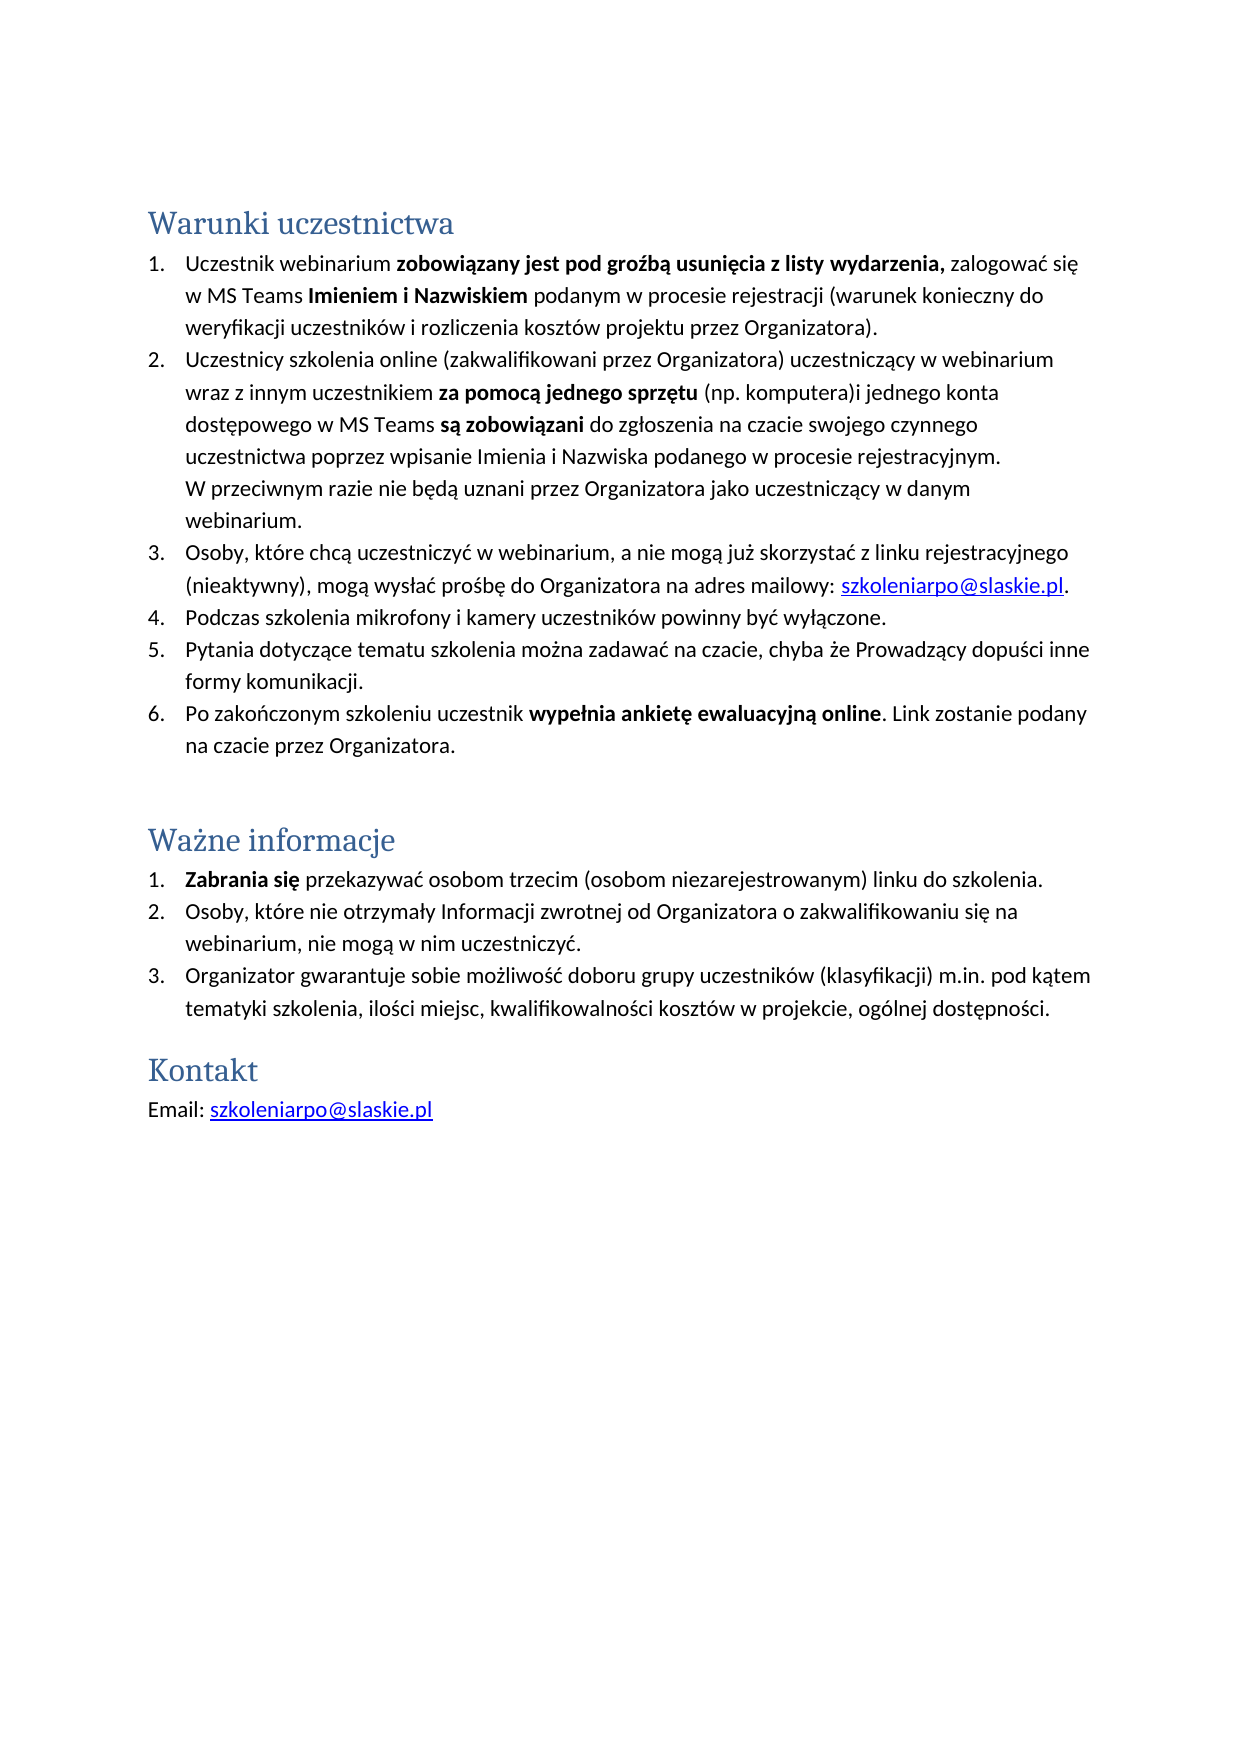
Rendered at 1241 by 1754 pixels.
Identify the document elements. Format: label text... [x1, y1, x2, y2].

list Po zakończonym szkoleniu uczestnik wypełnia ankietę ewaluacyjną online. Link zostanie podany na czacie przez Organizatora. [148, 699, 1093, 760]
subtitle Ważne informacje [148, 821, 1093, 859]
list Podczas szkolenia mikrofony i kamery uczestników powinny być wyłączone. [148, 603, 1093, 631]
list Pytania dotyczące tematu szkolenia można zadawać na czacie, chyba że Prowadzący dopuści inne formy komunikacji. [148, 635, 1093, 695]
text Email: szkoleniarpo@slaskie.pl [148, 1095, 1093, 1123]
list Osoby, które chcą uczestniczyć w webinarium, a nie mogą już skorzystać z linku rejestracyjnego (nieaktywny), mogą wysłać prośbę do Organizatora na adres mailowy: szkoleniarpo@slaskie.pl. [148, 538, 1093, 599]
subtitle Warunki uczestnictwa [148, 205, 1093, 243]
list Zabrania się przekazywać osobom trzecim (osobom niezarejestrowanym) linku do szkolenia. [148, 865, 1093, 893]
list Uczestnicy szkolenia online (zakwalifikowani przez Organizatora) uczestniczący w webinarium wraz z innym uczestnikiem za pomocą jednego sprzętu (np. komputera)i jednego konta dostępowego w MS Teams są zobowiązani do zgłoszenia na czacie swojego czynnego uczestnictwa poprzez wpisanie Imienia i Nazwiska podanego w procesie rejestracyjnym. W przeciwnym razie nie będą uznani przez Organizatora jako uczestniczący w danym webinarium. [148, 345, 1093, 534]
list Osoby, które nie otrzymały Informacji zwrotnej od Organizatora o zakwalifikowaniu się na webinarium, nie mogą w nim uczestniczyć. [148, 897, 1093, 957]
list Uczestnik webinarium zobowiązany jest pod groźbą usunięcia z listy wydarzenia, zalogować się w MS Teams Imieniem i Nazwiskiem podanym w procesie rejestracji (warunek konieczny do weryfikacji uczestników i rozliczenia kosztów projektu przez Organizatora). [148, 249, 1093, 341]
subtitle Kontakt [148, 1051, 1093, 1089]
list Organizator gwarantuje sobie możliwość doboru grupy uczestników (klasyfikacji) m.in. pod kątem tematyki szkolenia, ilości miejsc, kwalifikowalności kosztów w projekcie, ogólnej dostępności. [148, 962, 1093, 1022]
